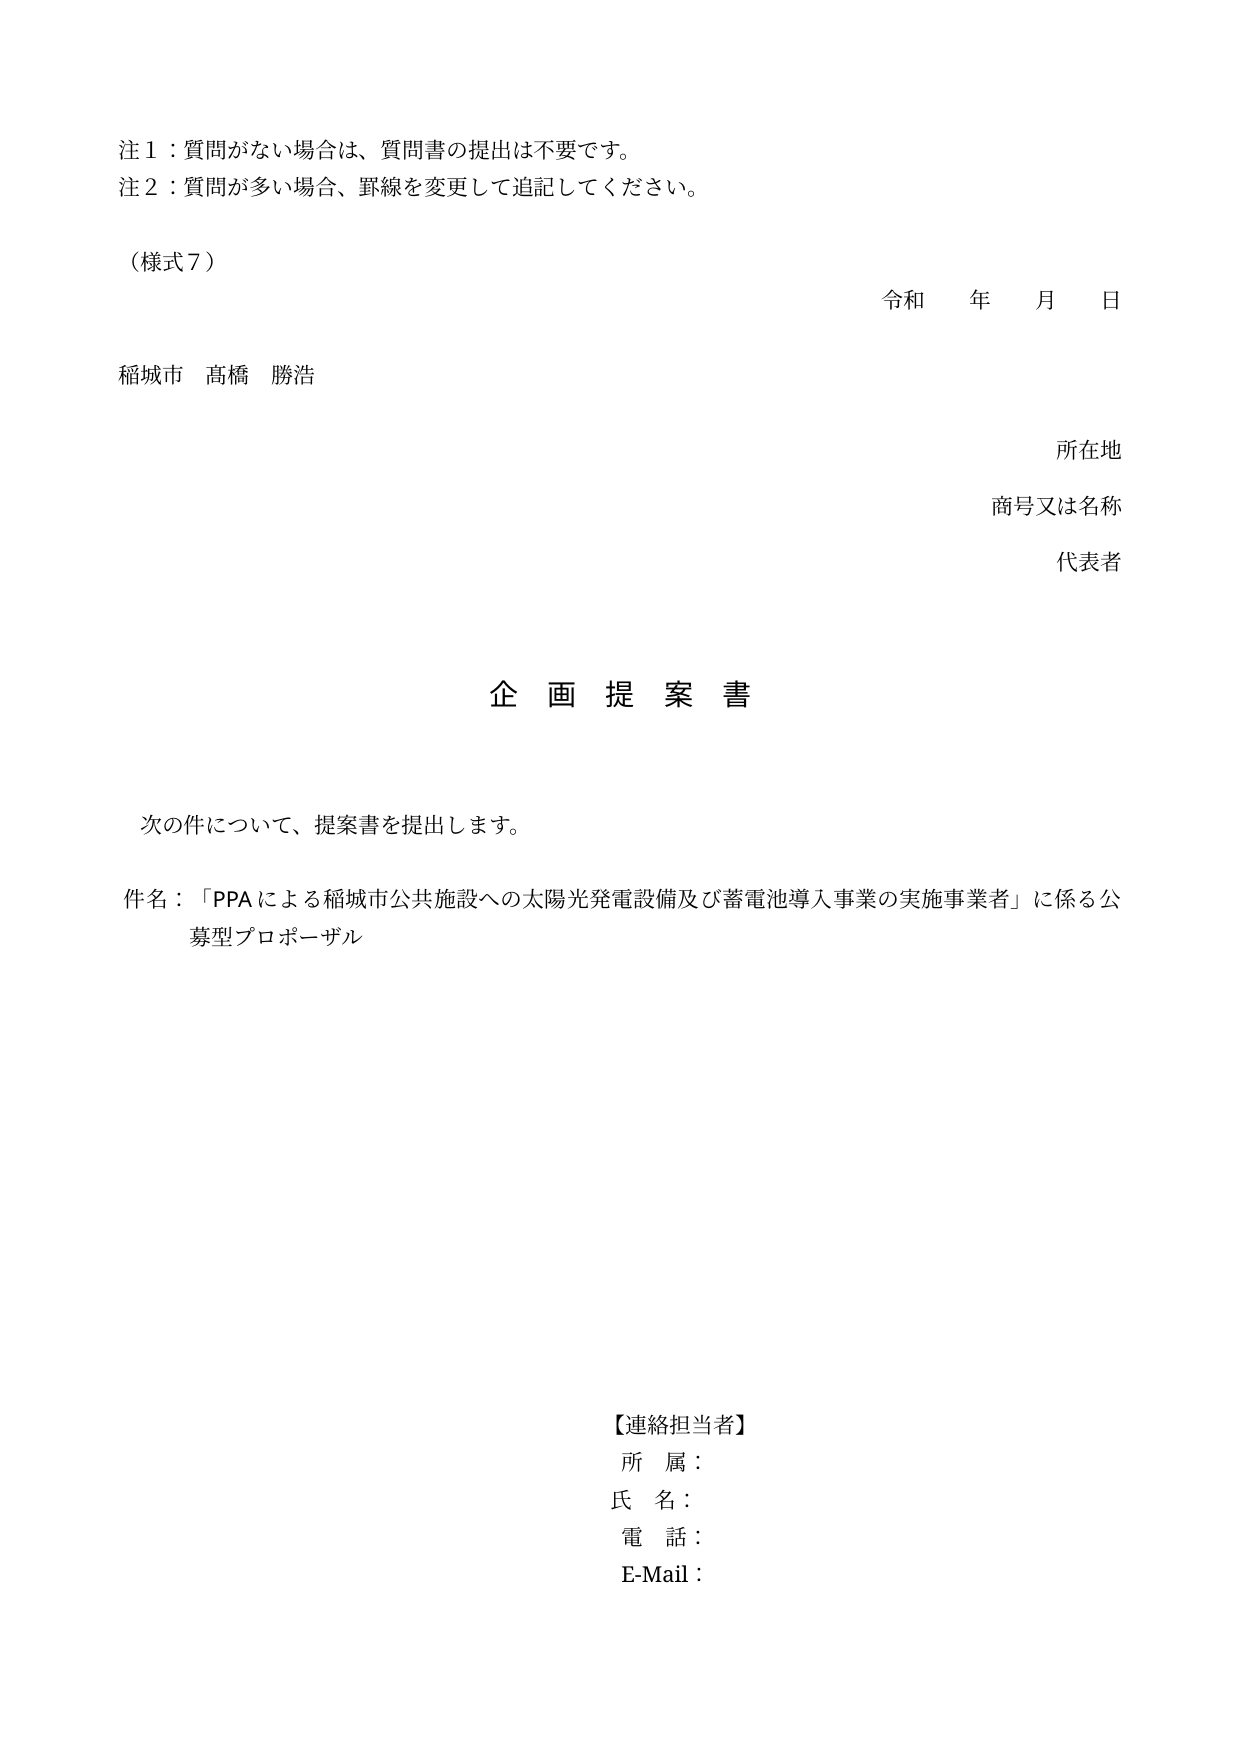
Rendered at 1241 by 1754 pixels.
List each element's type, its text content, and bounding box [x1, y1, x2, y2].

text 商号又は名称 [118, 486, 1122, 523]
text 件名：「PPAによる稲城市公共施設への太陽光発電設備及び蓄電池導入事業の実施事業者」に係る公募型プロポーザル [124, 880, 1122, 955]
text 次の件について、提案書を提出します。 [118, 805, 1122, 842]
text （様式７） [118, 242, 1122, 280]
text 注１：質問がない場合は、質問書の提出は不要です。 [118, 130, 1122, 167]
text 令和 年 月 日 [118, 280, 1122, 317]
text 電 話： [118, 1517, 1122, 1555]
text 所在地 [118, 430, 1122, 467]
text E-Mail： [118, 1555, 1122, 1592]
text 企 画 提 案 書 [118, 655, 1122, 730]
text 稲城市 髙橋 勝浩 [118, 355, 1122, 392]
text 代表者 [118, 542, 1122, 580]
text 注２：質問が多い場合、罫線を変更して追記してください。 [118, 167, 1122, 205]
text 所 属： [118, 1442, 1122, 1480]
text 【連絡担当者】 [494, 1405, 1122, 1442]
text 氏 名： [118, 1480, 1122, 1517]
